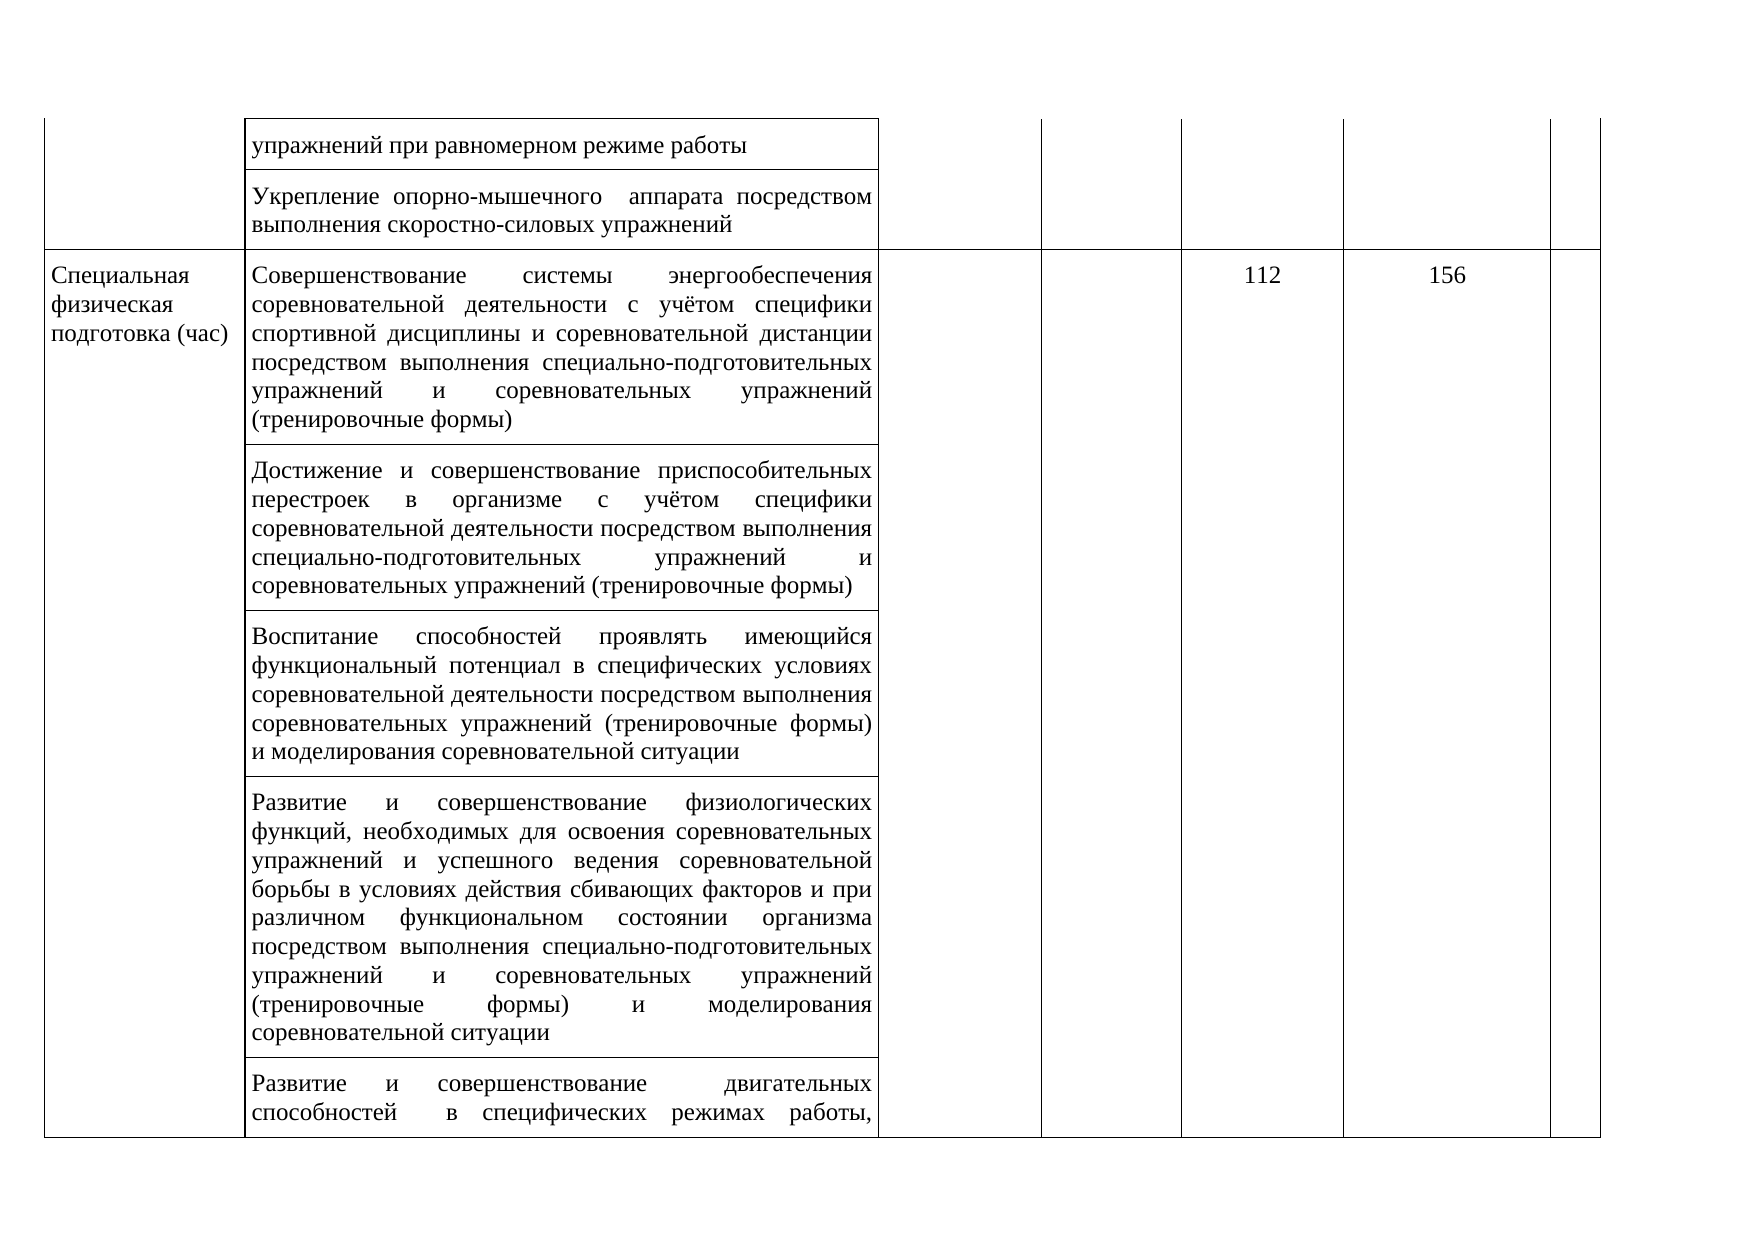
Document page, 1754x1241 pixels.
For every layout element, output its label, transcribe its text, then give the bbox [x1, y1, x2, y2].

table_cell Укрепление опорно-мышечного аппарата посредством выполнения скоростно-силовых упражнений [246, 170, 878, 249]
table_cell Совершенствование системы энергообеспечения соревновательной деятельности с учётом специфики спортивной дисциплины и соревновательной дистанции посредством выполнения специально-подготовительных упражнений и соревновательных упражнений (тренировочные формы) [246, 250, 878, 444]
table_cell [1042, 250, 1181, 1137]
table_cell 112 [1182, 250, 1343, 1137]
table_cell [879, 250, 1041, 1137]
table_cell [1551, 250, 1600, 1137]
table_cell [246, 1058, 878, 1137]
table_cell Воспитание способностей проявлять имеющийся функциональный потенциал в специфических условиях соревновательной деятельности посредством выполнения соревновательных упражнений (тренировочные формы) и моделирования соревновательной ситуации [246, 611, 878, 776]
table_cell Специальная физическая подготовка (час) [45, 250, 244, 1137]
table_cell 156 [1344, 250, 1550, 1137]
table_cell Развитие и совершенствование физиологических функций, необходимых для освоения соревновательных упражнений и успешного ведения соревновательной борьбы в условиях действия сбивающих факторов и при различном функциональном состоянии организма посредством выполнения специально-подготовительных упражнений и соревновательных упражнений (тренировочные формы) и моделирования соревновательной ситуации [246, 777, 878, 1057]
table_cell Достижение и совершенствование приспособительных перестроек в организме с учётом специфики соревновательной деятельности посредством выполнения специально-подготовительных упражнений и соревновательных упражнений (тренировочные формы) [246, 445, 878, 610]
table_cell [246, 119, 878, 169]
